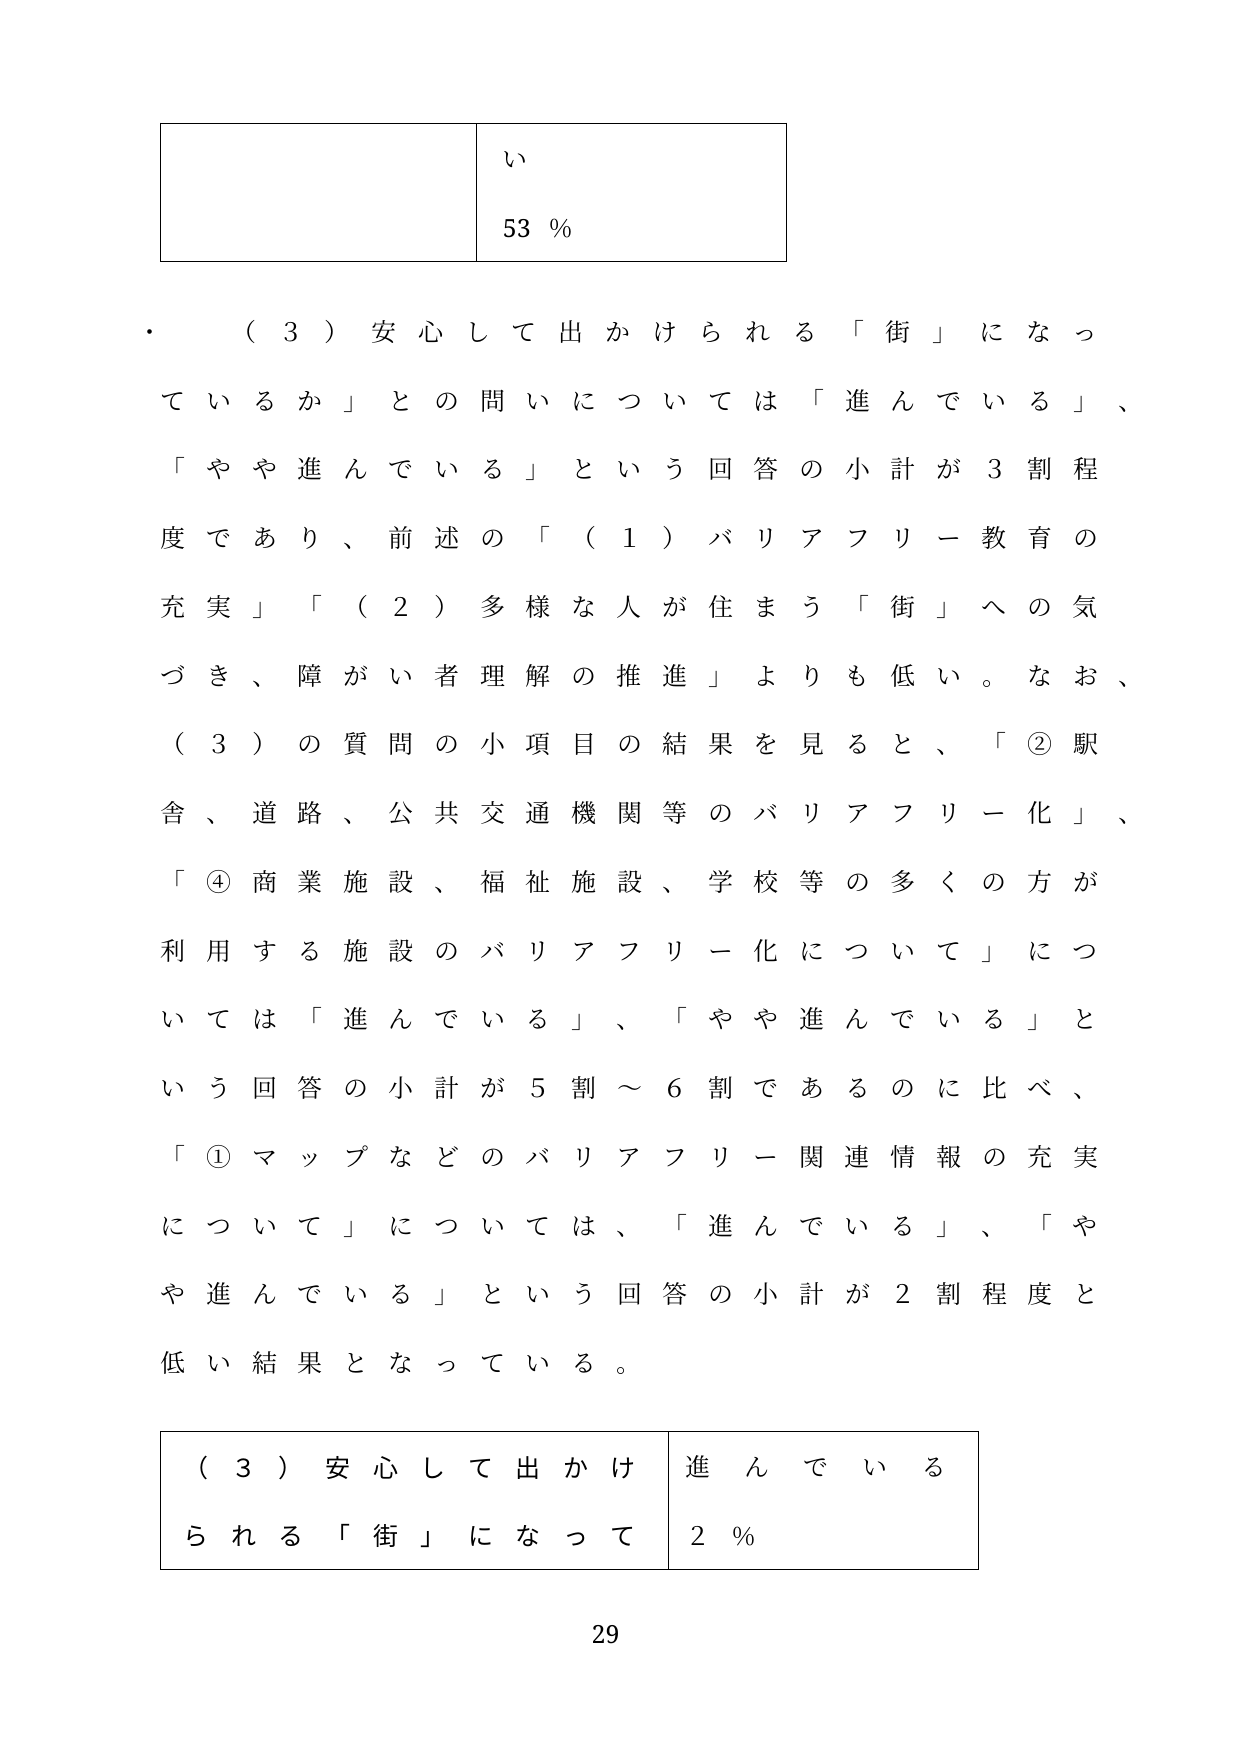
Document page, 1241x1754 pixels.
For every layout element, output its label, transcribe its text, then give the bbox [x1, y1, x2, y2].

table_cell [161, 124, 476, 261]
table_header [161, 1432, 668, 1569]
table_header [669, 1432, 978, 1569]
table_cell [477, 124, 786, 261]
text ・ （３）安心して出かけられる「街」になっているか」との問いについては「進んでいる」、「やや進んでいる」という回答の小計が３割程度であり、前述の「（１）バリアフリー教育の充実」「（２）多様な人が住まう「街」への気づき、障がい者理解の推進」よりも低い。なお、（３）の質問の小項目の結果を見ると、「②駅舎、道路、公共交通機関等のバリアフリー化」、「④商業施設、福祉施設、学校等の多くの方が利用する施設のバリアフリー化について」については「進んでいる」、「やや進んでいる」という回答の小計が５割～６割であるのに比べ、「①マップなどのバリアフリー関連情報の充実について」については、「進んでいる」、「やや進んでいる」という回答の小計が２割程度と低い結果となっている。 [138, 296, 1119, 1396]
